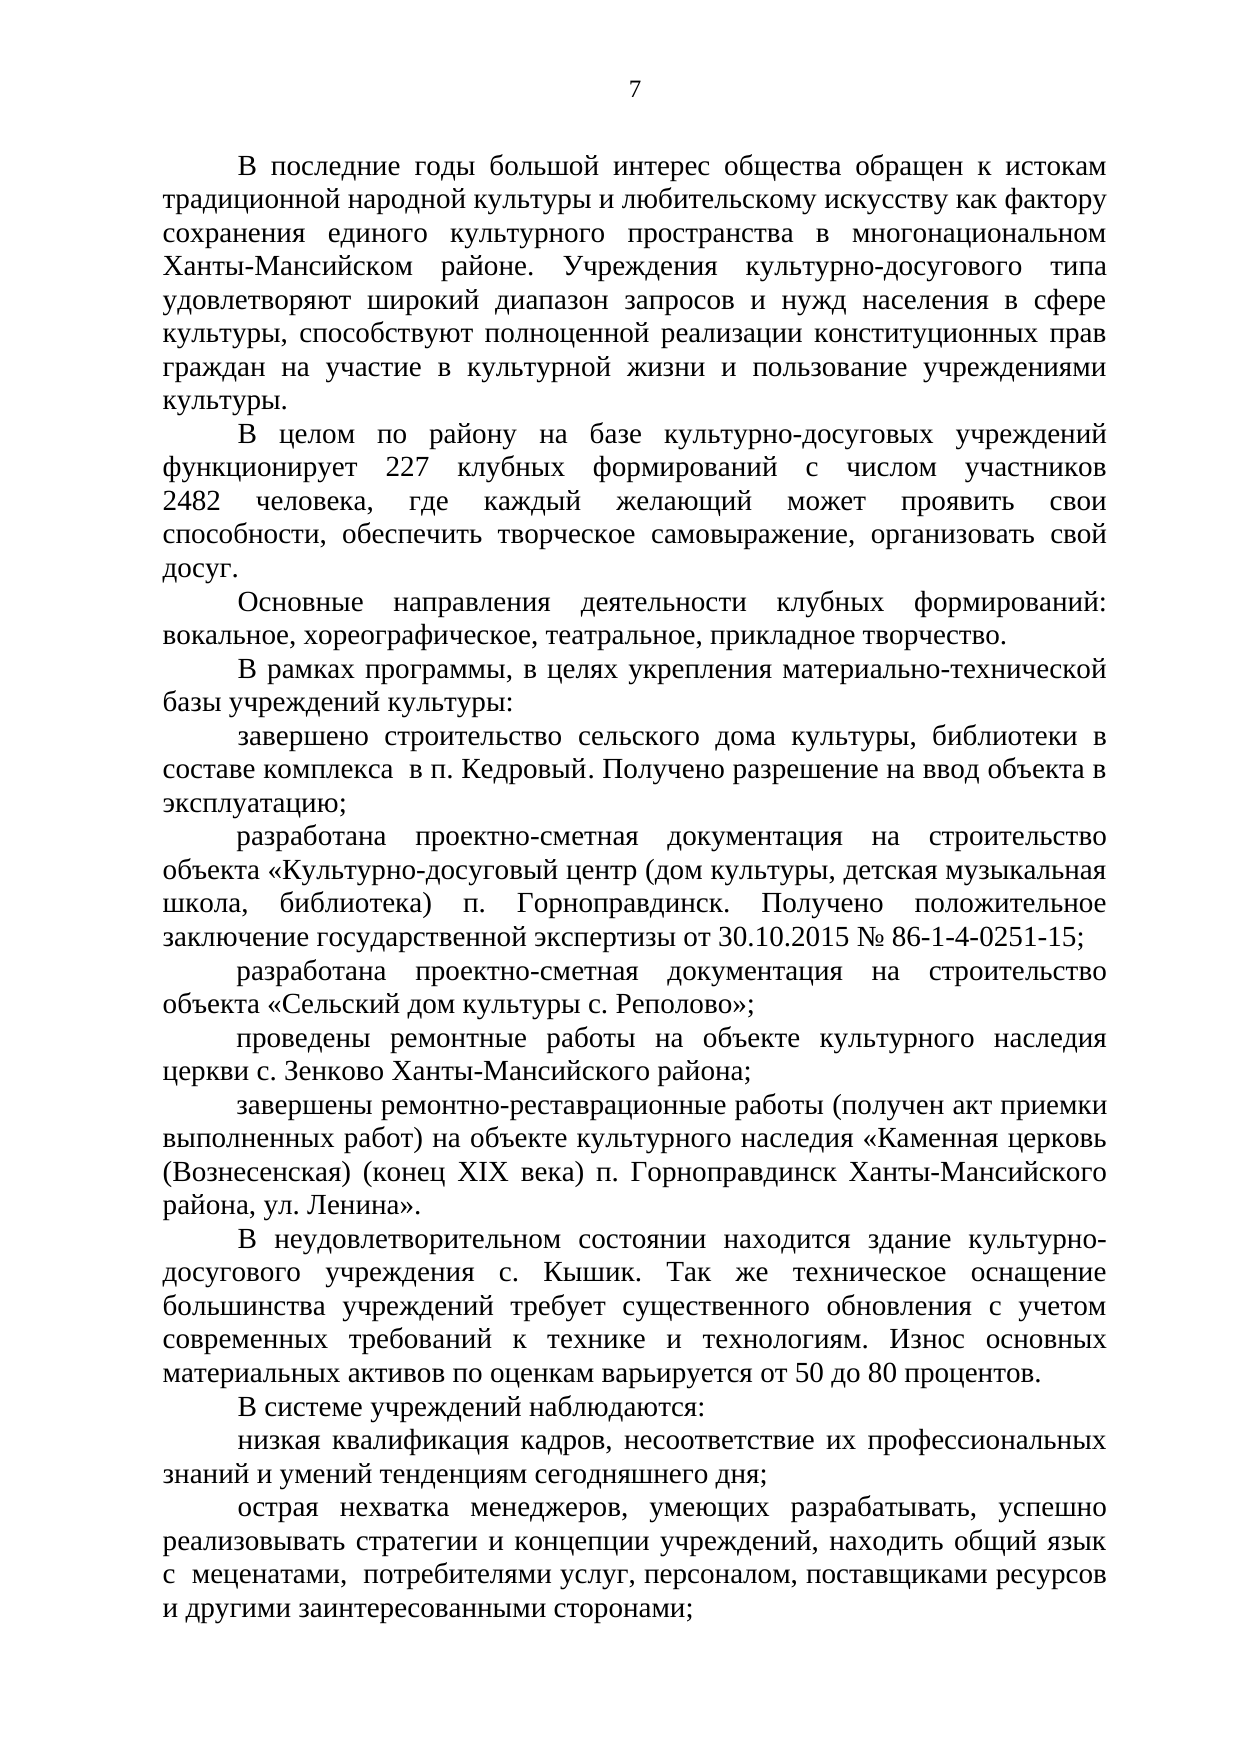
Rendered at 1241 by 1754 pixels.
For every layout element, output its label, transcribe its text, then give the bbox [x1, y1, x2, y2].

text В неудовлетворительном состоянии находится здание культурно-досугового учреждения с. Кышик. Так же техническое оснащение большинства учреждений требует существенного обновления с учетом современных требований к технике и технологиям. Износ основных материальных активов по оценкам варьируется от 50 до 80 процентов. [162, 1221, 1107, 1389]
text завершено строительство сельского дома культуры, библиотеки в составе комплекса в п. Кедровый. Получено разрешение на ввод объекта в эксплуатацию; [162, 718, 1107, 818]
text В рамках программы, в целях укрепления материально-технической базы учреждений культуры: [162, 651, 1107, 718]
text проведены ремонтные работы на объекте культурного наследия церкви с. Зенково Ханты-Мансийского района; [162, 1020, 1107, 1087]
list разработана проектно-сметная документация на строительство объекта «Культурно-досуговый центр (дом культуры, детская музыкальная школа, библиотека) п. Горноправдинск. Получено положительное заключение государственной экспертизы от 30.10.2015 № 86-1-4-0251-15; [162, 818, 1107, 953]
list разработана проектно-сметная документация на строительство объекта «Сельский дом культуры с. Реполово»; [162, 953, 1107, 1020]
text В системе учреждений наблюдаются: [162, 1389, 1107, 1422]
text завершены ремонтно-реставрационные работы (получен акт приемки выполненных работ) на объекте культурного наследия «Каменная церковь (Вознесенская) (конец XIX века) п. Горноправдинск Ханты-Мансийского района, ул. Ленина». [162, 1087, 1107, 1221]
text Основные направления деятельности клубных формирований: вокальное, хореографическое, театральное, прикладное творчество. [162, 584, 1107, 651]
text В последние годы большой интерес общества обращен к истокам традиционной народной культуры и любительскому искусству как фактору сохранения единого культурного пространства в многонациональном Ханты-Мансийском районе. Учреждения культурно-досугового типа удовлетворяют широкий диапазон запросов и нужд населения в сфере культуры, способствуют полноценной реализации конституционных прав граждан на участие в культурной жизни и пользование учреждениями культуры. [162, 148, 1107, 416]
text острая нехватка менеджеров, умеющих разрабатывать, успешно реализовывать стратегии и концепции учреждений, находить общий язык с меценатами, потребителями услуг, персоналом, поставщиками ресурсов и другими заинтересованными сторонами; [162, 1489, 1107, 1623]
text низкая квалификация кадров, несоответствие их профессиональных знаний и умений тенденциям сегодняшнего дня; [162, 1422, 1107, 1489]
text В целом по району на базе культурно-досуговых учреждений функционирует 227 клубных формирований с числом участников 2482 человека, где каждый желающий может проявить свои способности, обеспечить творческое самовыражение, организовать свой досуг. [162, 416, 1107, 584]
